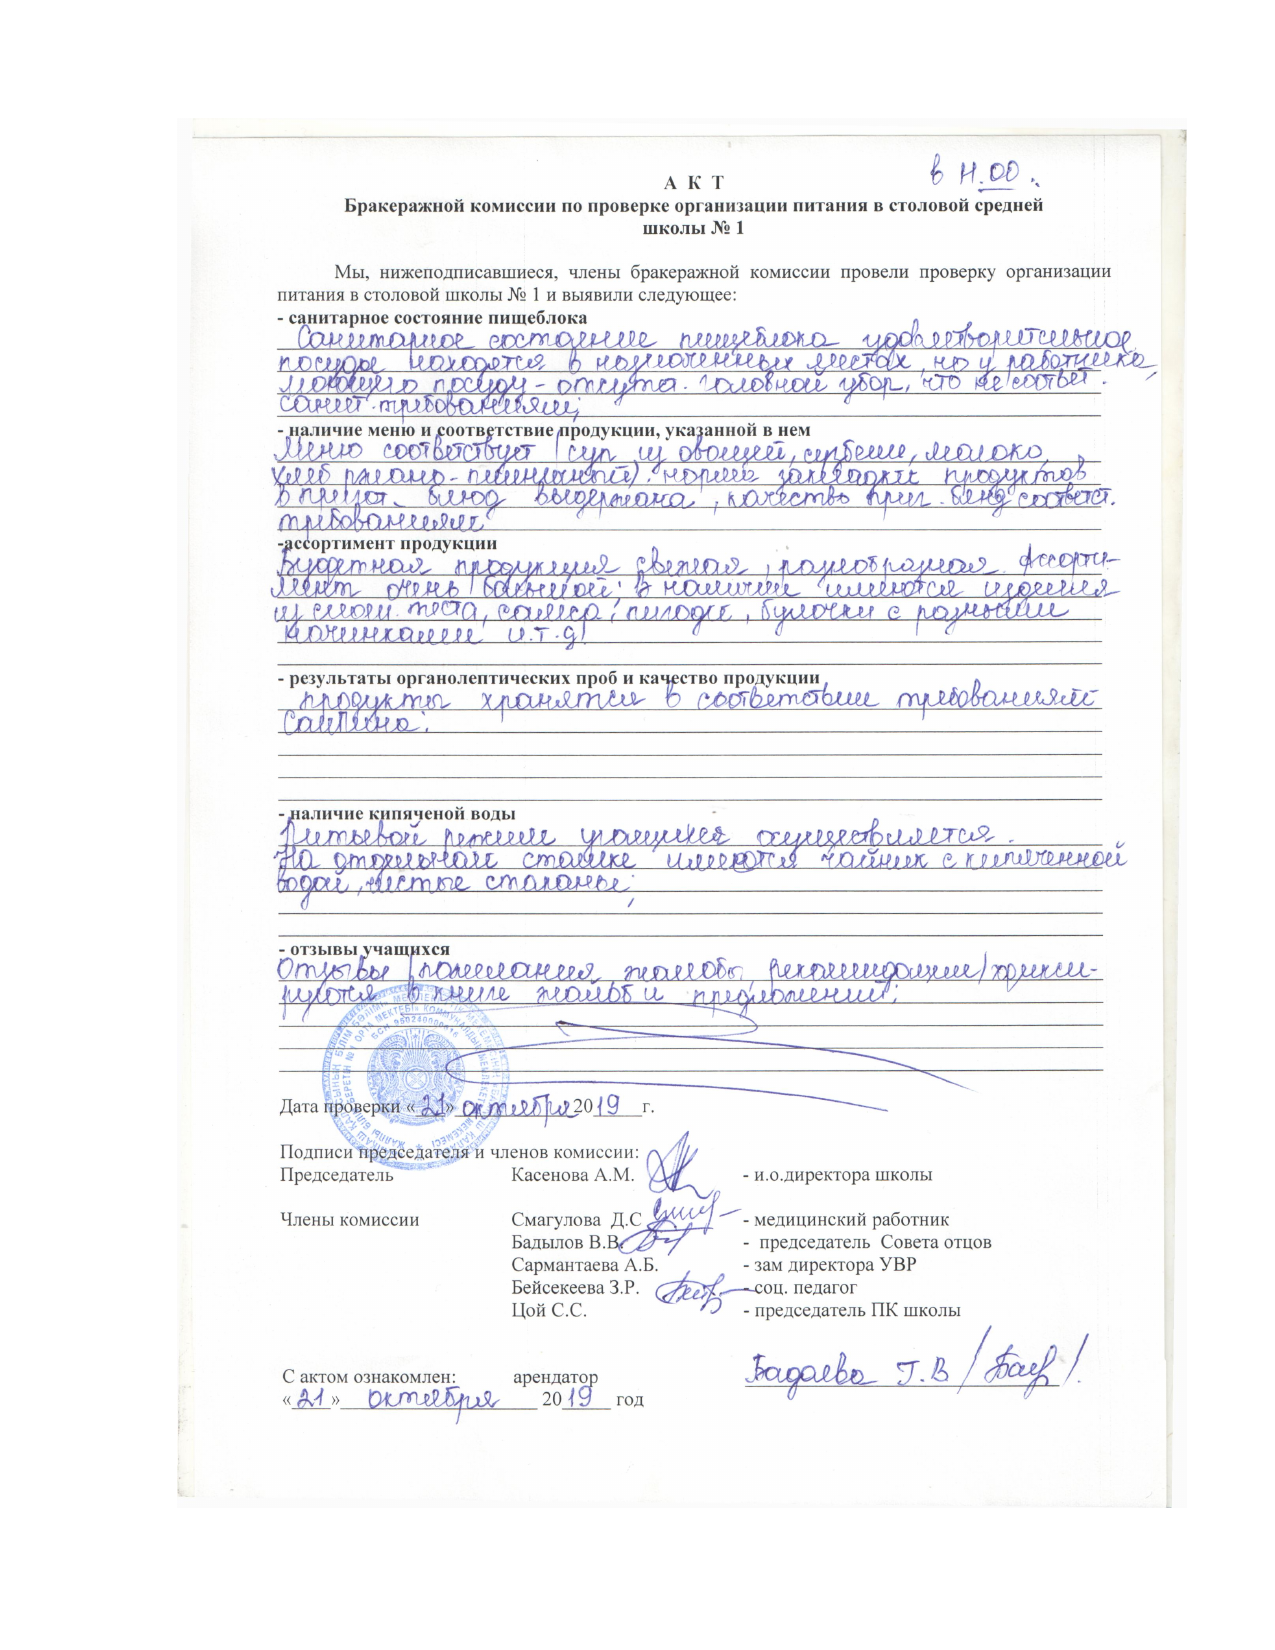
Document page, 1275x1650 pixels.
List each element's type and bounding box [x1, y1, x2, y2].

picture [177, 118, 1187, 1508]
